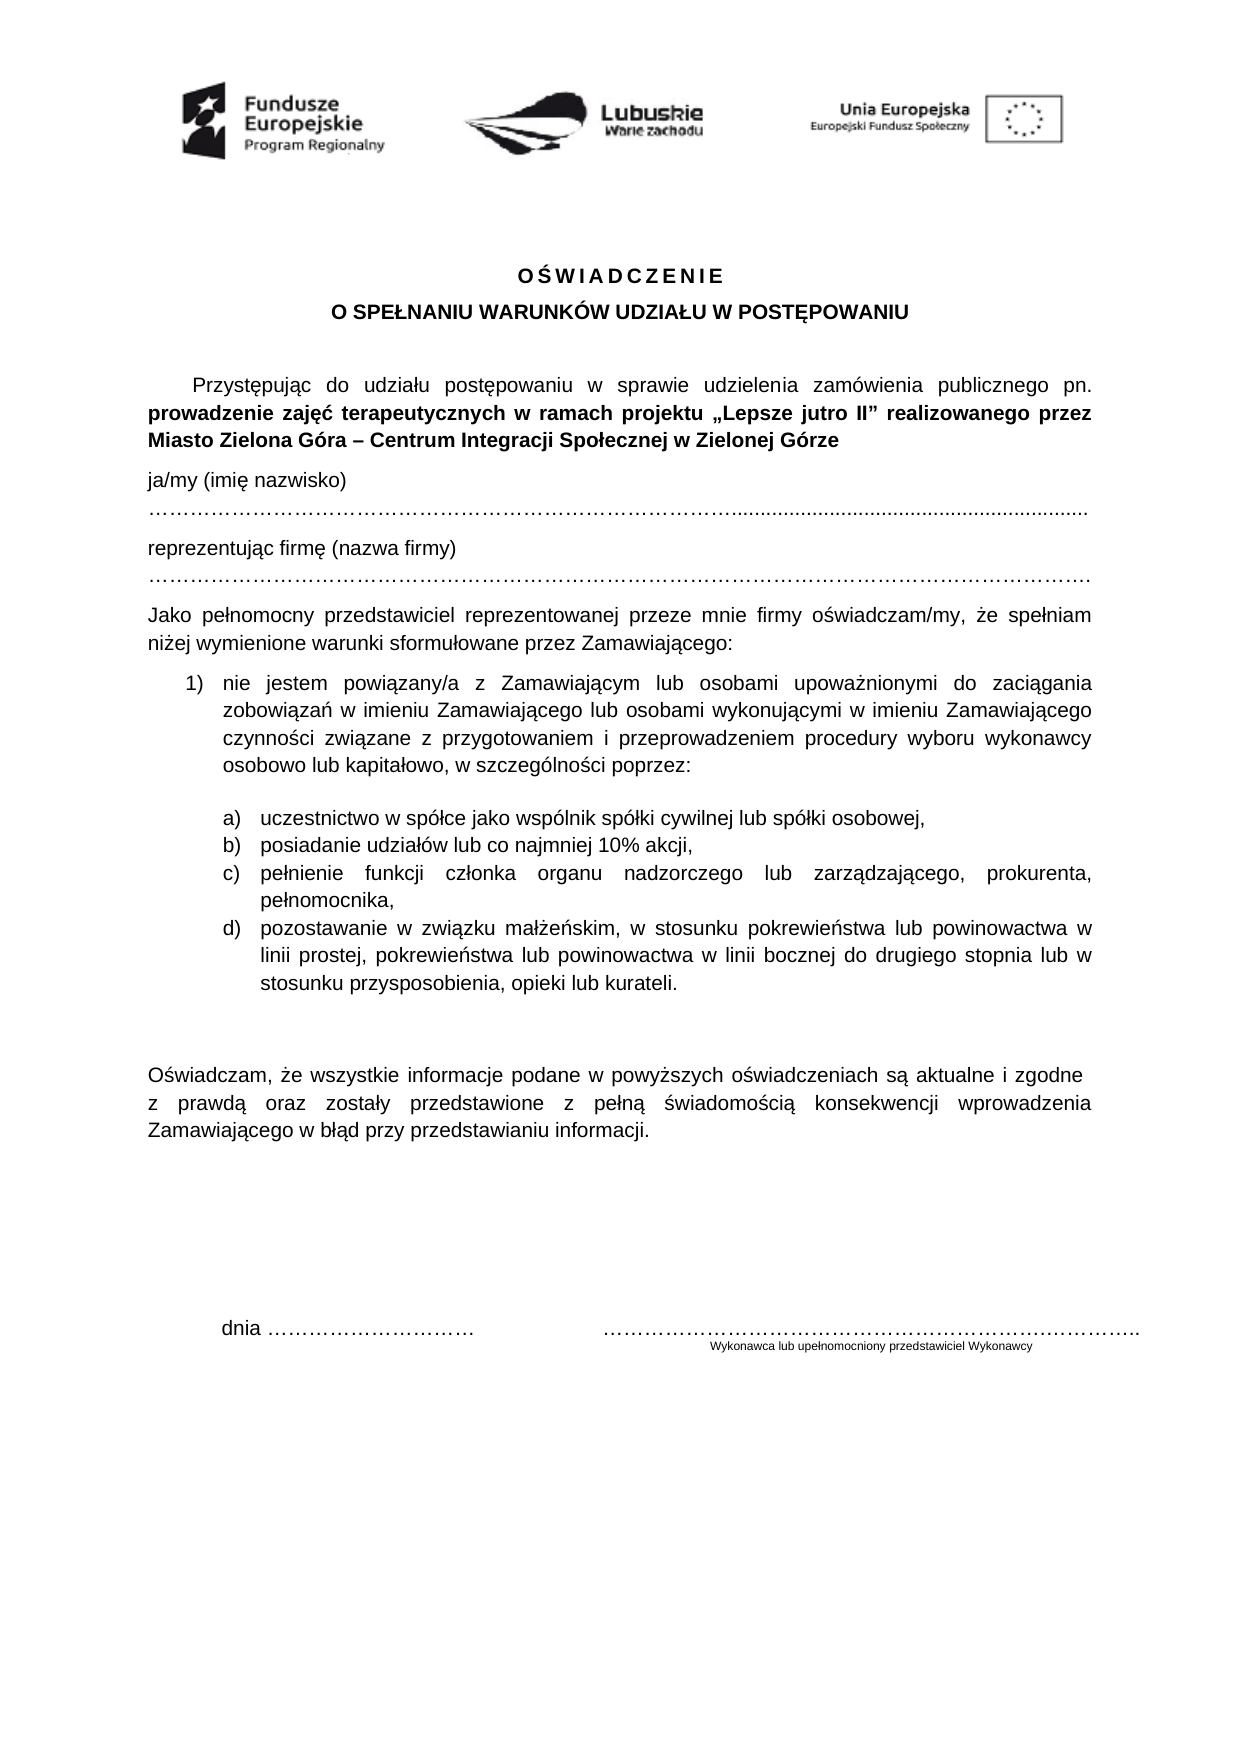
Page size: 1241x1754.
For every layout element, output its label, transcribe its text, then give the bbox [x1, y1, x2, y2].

text Oświadczam, że wszystkie informacje podane w powyższych oświadczeniach są aktualne i zgodne z prawdą oraz zostały przedstawione z pełną świadomością konsekwencji wprowadzenia Zamawiającego w błąd przy przedstawianiu informacji. [148, 1063, 1093, 1142]
list posiadanie udziałów lub co najmniej 10% akcji, [223, 833, 1093, 857]
picture [147, 73, 1093, 178]
text reprezentując firmę (nazwa firmy) ………………………………………………………………………………………………………………………. [148, 535, 1093, 587]
list pełnienie funkcji członka organu nadzorczego lub zarządzającego, prokurenta, pełnomocnika, [223, 860, 1093, 912]
text O SPEŁNANIU WARUNKÓW UDZIAŁU W POSTĘPOWANIU [148, 300, 1093, 324]
text dnia ………………………… ……………………………………………………….………….. [148, 1315, 1093, 1339]
text Wykonawca lub upełnomocniony przedstawiciel Wykonawcy [148, 1339, 1093, 1363]
list nie jestem powiązany/a z Zamawiającym lub osobami upoważnionymi do zaciągania zobowiązań w imieniu Zamawiającego lub osobami wykonującymi w imieniu Zamawiającego czynności związane z przygotowaniem i przeprowadzeniem procedury wyboru wykonawcy osobowo lub kapitałowo, w szczególności poprzez: [185, 670, 1093, 777]
list uczestnictwo w spółce jako wspólnik spółki cywilnej lub spółki osobowej, [223, 805, 1093, 829]
text Jako pełnomocny przedstawiciel reprezentowanej przeze mnie firmy oświadczam/my, że spełniam niżej wymienione warunki sformułowane przez Zamawiającego: [148, 603, 1093, 654]
text OŚWIADCZENIE [148, 263, 1093, 287]
list pozostawanie w związku małżeńskim, w stosunku pokrewieństwa lub powinowactwa w linii prostej, pokrewieństwa lub powinowactwa w linii bocznej do drugiego stopnia lub w stosunku przysposobienia, opieki lub kurateli. [223, 915, 1093, 994]
text Przystępując do udziału postępowaniu w sprawie udzielenia zamówienia publicznego pn. prowadzenie zajęć terapeutycznych w ramach projektu „Lepsze jutro II” realizowanego przez Miasto Zielona Góra – Centrum Integracji Społecznej w Zielonej Górze [148, 373, 1093, 452]
text ja/my (imię nazwisko) ………………………………………………………………………….............................................................. [148, 468, 1093, 519]
